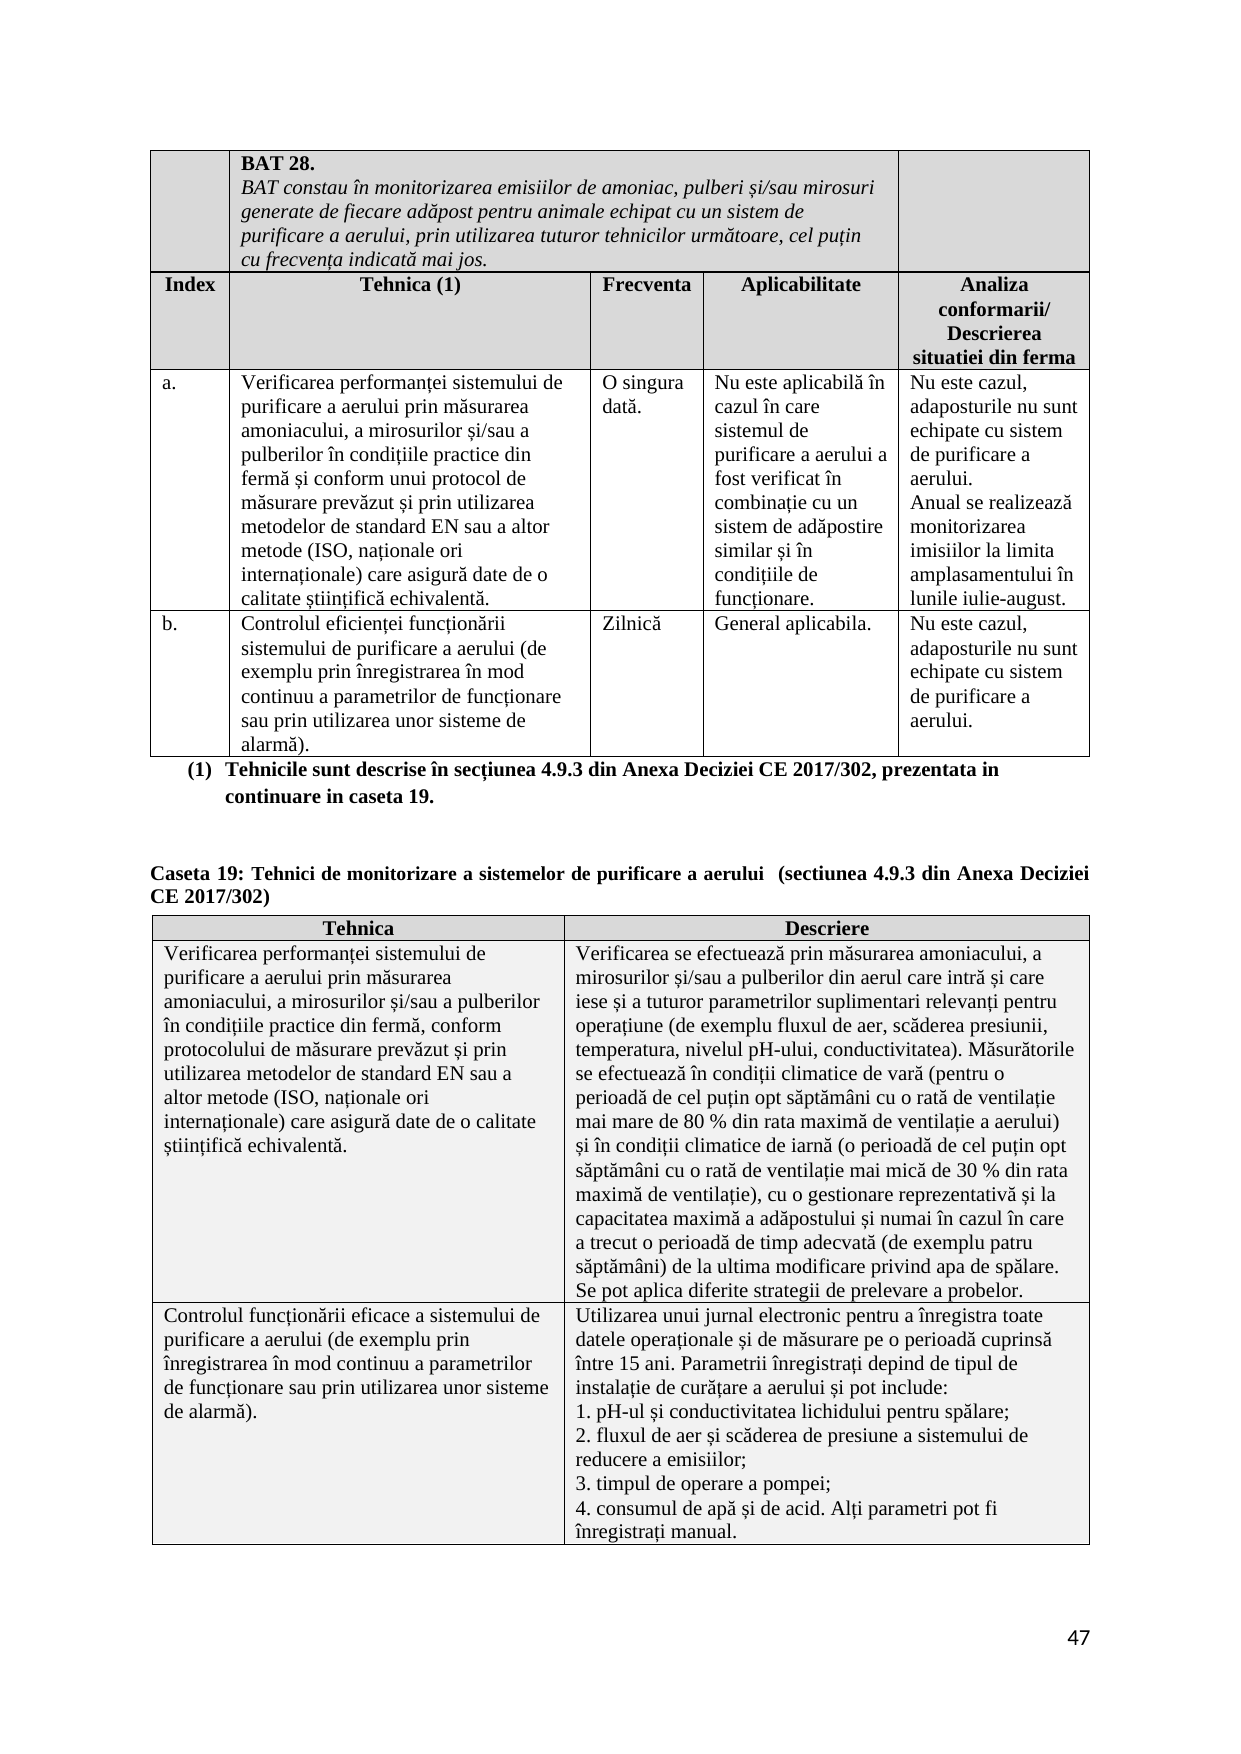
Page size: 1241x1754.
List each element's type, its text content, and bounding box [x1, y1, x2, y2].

table_cell Nu este aplicabilă în cazul în care sistemul de purificare a aerului a fost verificat în combinație cu un sistem de adăpostire similar și în condițiile de funcționare. [704, 370, 898, 610]
table_cell Verificarea performanței sistemului de purificare a aerului prin măsurarea amoniacului, a mirosurilor și/sau a pulberilor în condițiile practice din fermă, conform protocolului de măsurare prevăzut și prin utilizarea metodelor de standard EN sau a altor metode (ISO, naționale ori internaționale) care asigură date de o calitate științifică echivalentă. [153, 941, 564, 1302]
table_header [151, 151, 229, 271]
table_cell Controlul eficienței funcționării sistemului de purificare a aerului (de exemplu prin înregistrarea în mod continuu a parametrilor de funcționare sau prin utilizarea unor sisteme de alarmă). [230, 611, 590, 756]
table_cell Analiza conformarii/ Descrierea situatiei din ferma [899, 273, 1089, 369]
table_cell Index [151, 273, 229, 369]
table_cell a. [151, 370, 229, 610]
table_cell Nu este cazul, adaposturile nu sunt echipate cu sistem de purificare a aerului. [899, 611, 1089, 756]
table_cell Zilnică [591, 611, 703, 756]
table_header Tehnica [153, 916, 564, 940]
table_cell Nu este cazul, adaposturile nu sunt echipate cu sistem de purificare a aerului. Anual se realizează monitorizarea imisiilor la limita amplasamentului în lunile iulie-august. [899, 370, 1089, 610]
table_cell Frecventa [591, 273, 703, 369]
table_header [899, 151, 1089, 271]
table_cell Verificarea performanței sistemului de purificare a aerului prin măsurarea amoniacului, a mirosurilor și/sau a pulberilor în condițiile practice din fermă și conform unui protocol de măsurare prevăzut și prin utilizarea metodelor de standard EN sau a altor metode (ISO, naționale ori internaționale) care asigură date de o calitate științifică echivalentă. [230, 370, 590, 610]
table_cell Aplicabilitate [704, 273, 898, 369]
table_cell b. [151, 611, 229, 756]
table_cell Verificarea se efectuează prin măsurarea amoniacului, a mirosurilor și/sau a pulberilor din aerul care intră și care iese și a tuturor parametrilor suplimentari relevanți pentru operațiune (de exemplu fluxul de aer, scăderea presiunii, temperatura, nivelul pH-ului, conductivitatea). Măsurătorile se efectuează în condiții climatice de vară (pentru o perioadă de cel puțin opt săptămâni cu o rată de ventilație mai mare de 80 % din rata maximă de ventilație a aerului) și în condiții climatice de iarnă (o perioadă de cel puțin opt săptămâni cu o rată de ventilație mai mică de 30 % din rata maximă de ventilație), cu o gestionare reprezentativă și la capacitatea maximă a adăpostului și numai în cazul în care a trecut o perioadă de timp adecvată (de exemplu patru săptămâni) de la ultima modificare privind apa de spălare. Se pot aplica diferite strategii de prelevare a probelor. [565, 941, 1089, 1302]
table_cell Controlul funcționării eficace a sistemului de purificare a aerului (de exemplu prin înregistrarea în mod continuu a parametrilor de funcționare sau prin utilizarea unor sisteme de alarmă). [153, 1303, 564, 1543]
table_header Descriere [565, 916, 1089, 940]
table_cell Utilizarea unui jurnal electronic pentru a înregistra toate datele operaționale și de măsurare pe o perioadă cuprinsă între 15 ani. Parametrii înregistrați depind de tipul de instalație de curățare a aerului și pot include: 1. pH-ul și conductivitatea lichidului pentru spălare; 2. fluxul de aer și scăderea de presiune a sistemului de reducere a emisiilor; 3. timpul de operare a pompei; 4. consumul de apă și de acid. Alți parametri pot fi înregistrați manual. [565, 1303, 1089, 1543]
text Caseta 19: Tehnici de monitorizare a sistemelor de purificare a aerului (sectiunea 4.9.3 din Anexa Deciziei CE 2017/302) [150, 860, 1090, 908]
table_cell General aplicabila. [704, 611, 898, 756]
table_cell O singura dată. [591, 370, 703, 610]
table_header BAT 28. BAT constau în monitorizarea emisiilor de amoniac, pulberi și/sau mirosuri generate de fiecare adăpost pentru animale echipat cu un sistem de purificare a aerului, prin utilizarea tuturor tehnicilor următoare, cel puțin cu frecvența indicată mai jos. [230, 151, 898, 271]
list Tehnicile sunt descrise în secțiunea 4.9.3 din Anexa Deciziei CE 2017/302, prezentata in continuare in caseta 19. [187, 757, 1090, 808]
table_cell Tehnica (1) [230, 273, 590, 369]
